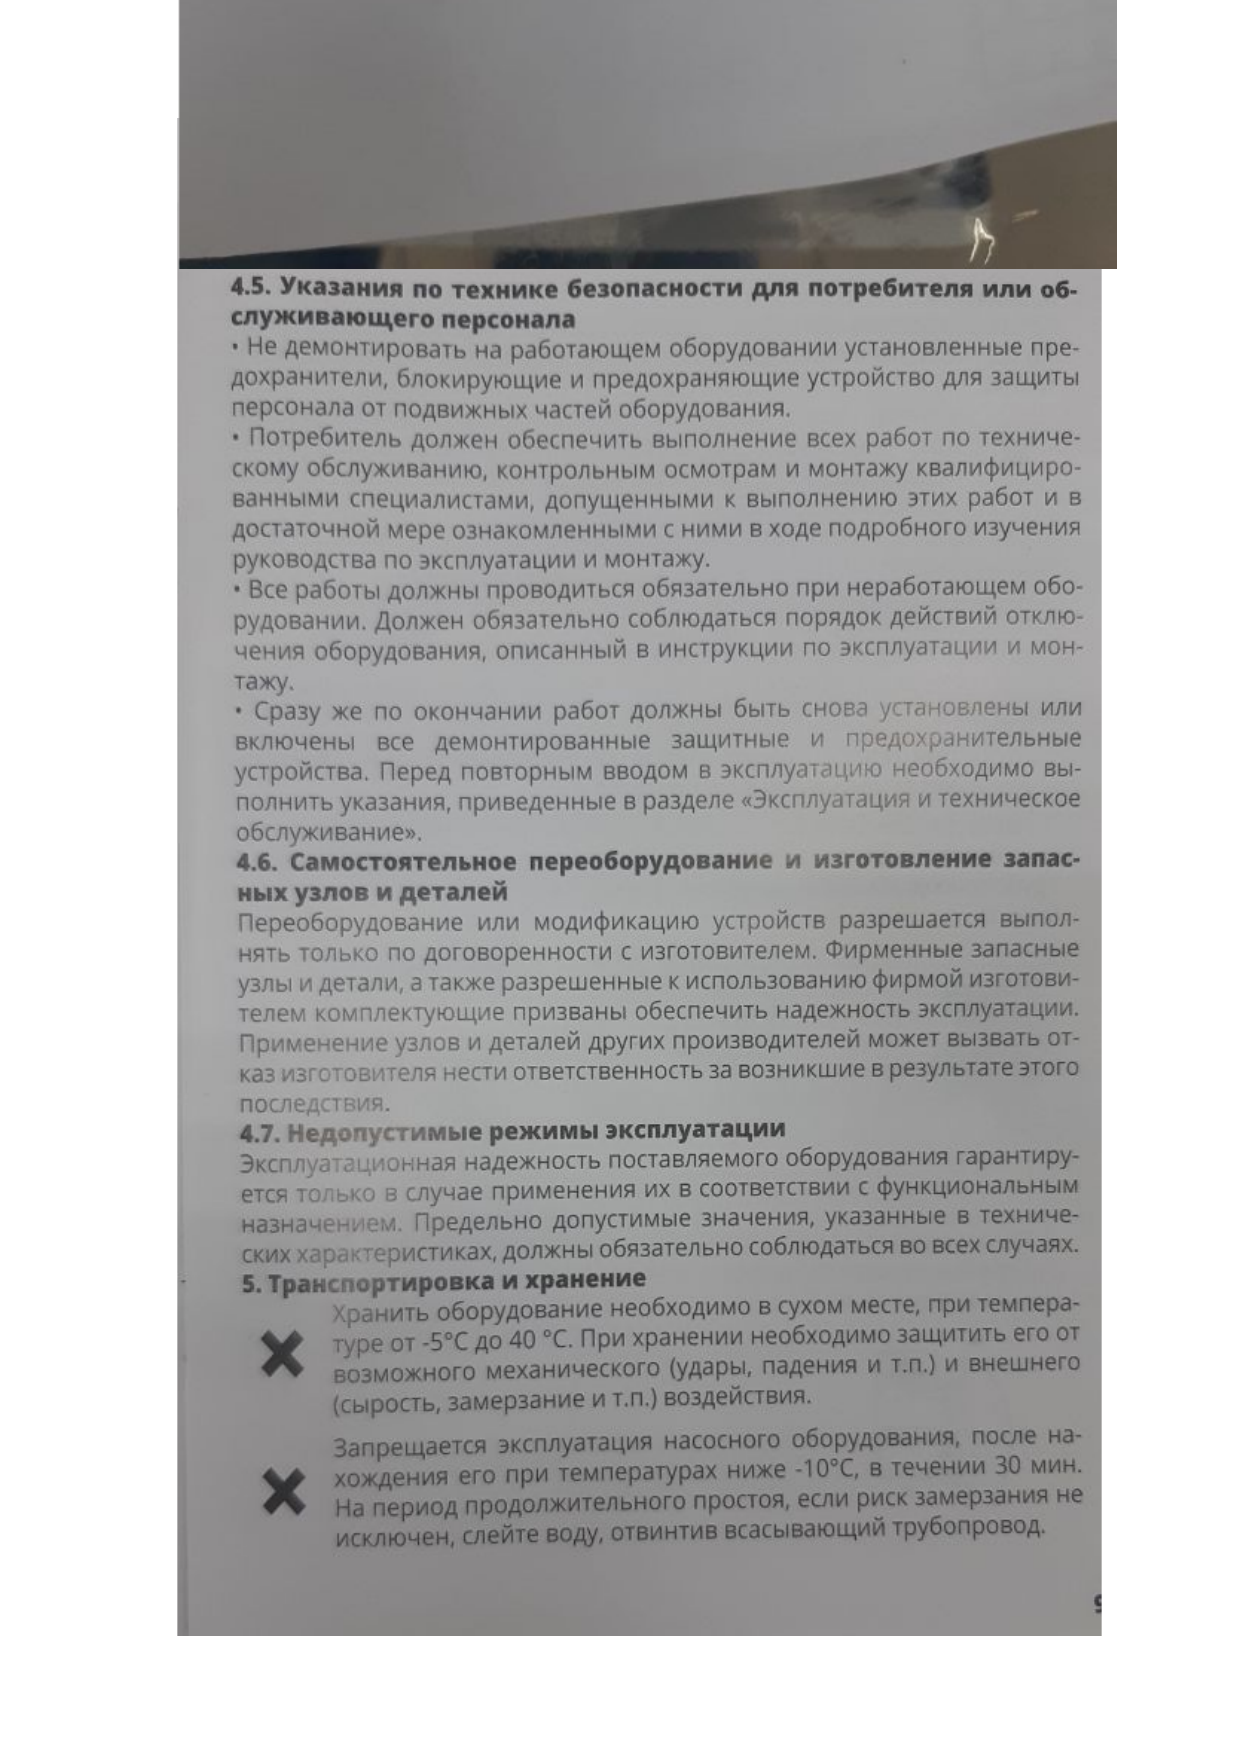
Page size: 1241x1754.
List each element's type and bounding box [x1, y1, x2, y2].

picture [180, 0, 1117, 267]
picture [177, 118, 1102, 1636]
